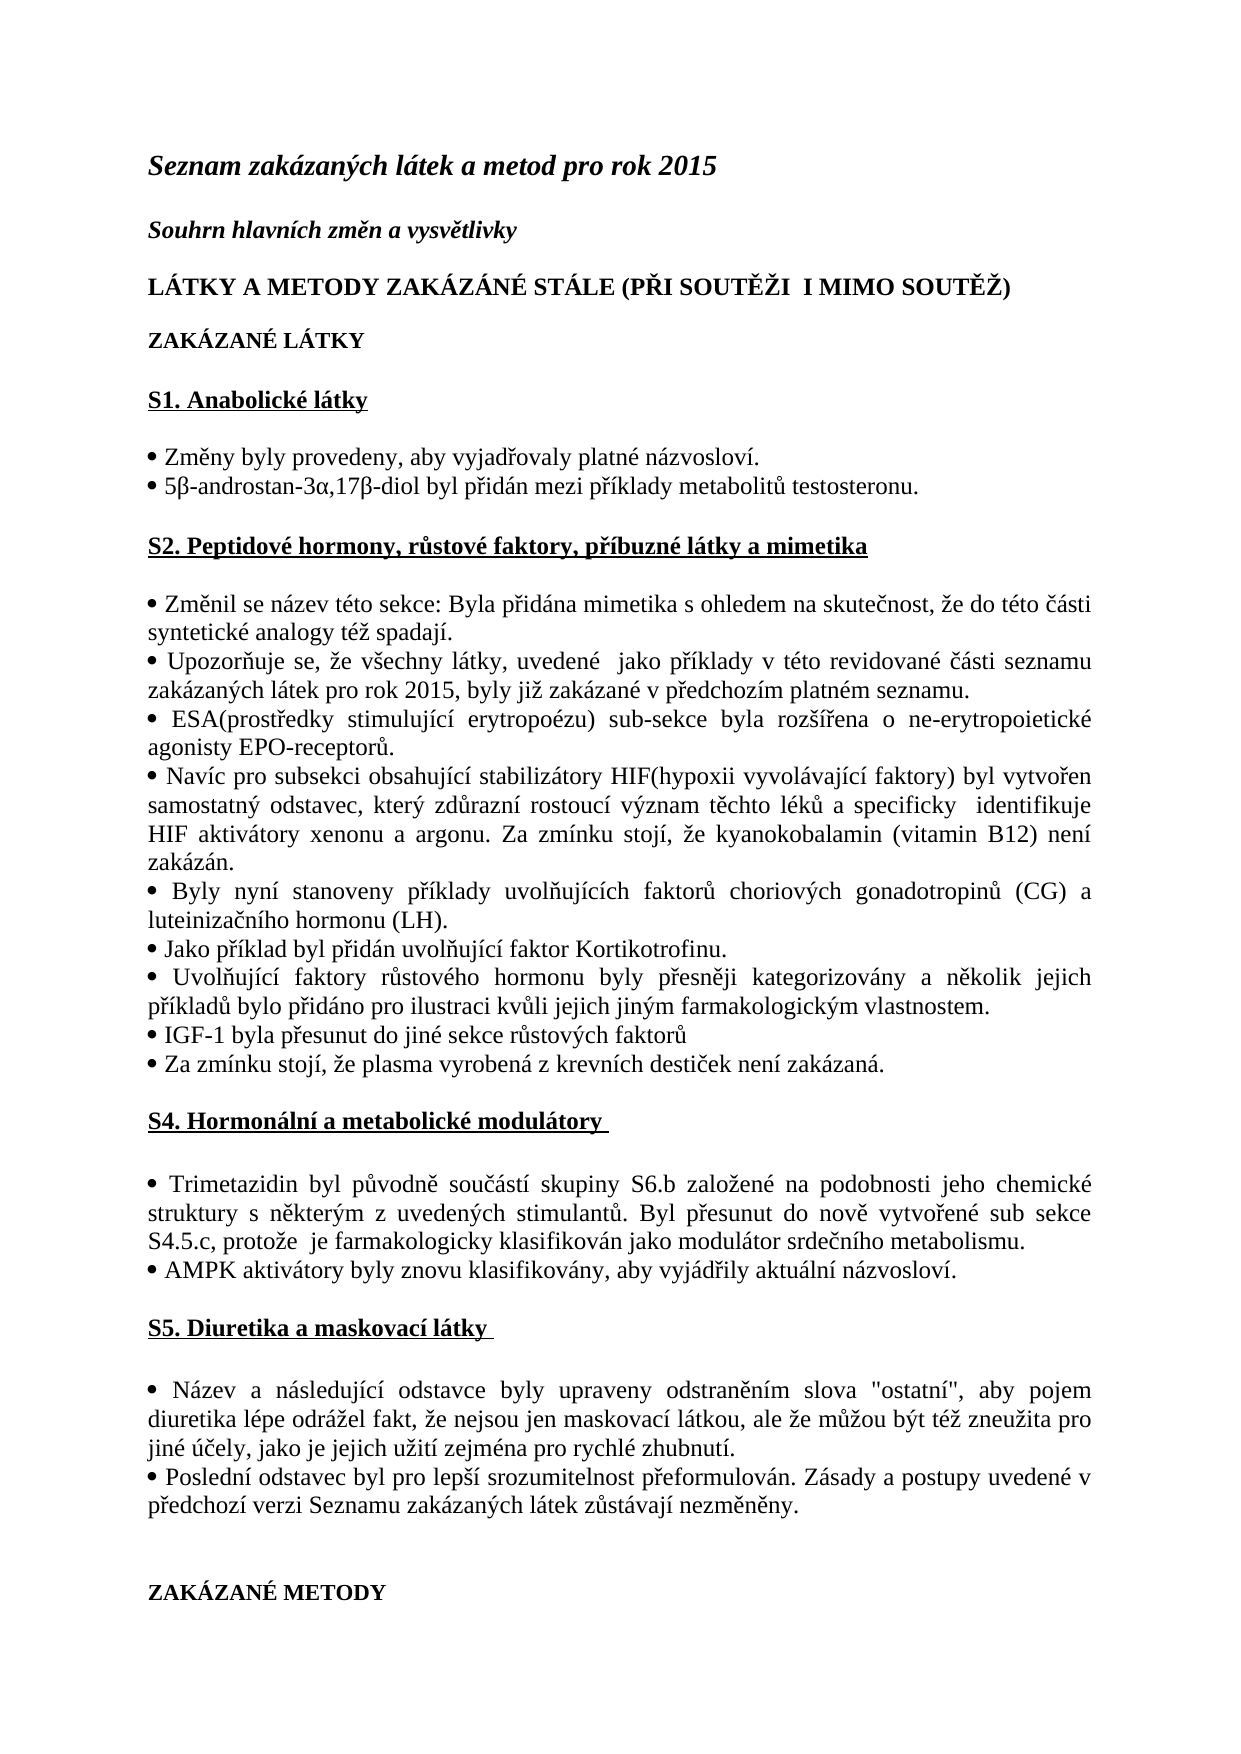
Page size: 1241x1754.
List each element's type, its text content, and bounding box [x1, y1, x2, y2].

text S2. Peptidové hormony, růstové faktory, příbuzné látky a mimetika [148, 531, 1093, 560]
text Změnil se název této sekce: Byla přidána mimetika s ohledem na skutečnost, že do této části syntetické analogy též spadají. [148, 589, 1093, 646]
text AMPK aktivátory byly znovu klasifikovány, aby vyjádřily aktuální názvosloví. [148, 1255, 1093, 1284]
text S1. Anabolické látky [148, 385, 1093, 414]
text Za zmínku stojí, že plasma vyrobená z krevních destiček není zakázaná. [148, 1049, 1093, 1077]
text Poslední odstavec byl pro lepší srozumitelnost přeformulován. Zásady a postupy uvedené v předchozí verzi Seznamu zakázaných látek zůstávají nezměněny. [148, 1462, 1093, 1519]
text Souhrn hlavních změn a vysvětlivky [148, 215, 1093, 243]
text Navíc pro subsekci obsahující stabilizátory HIF(hypoxii vyvolávající faktory) byl vytvořen samostatný odstavec, který zdůrazní rostoucí význam těchto léků a specificky identifikuje HIF aktivátory xenonu a argonu. Za zmínku stojí, že kyanokobalamin (vitamin B12) není zakázán. [148, 761, 1093, 876]
text Jako příklad byl přidán uvolňující faktor Kortikotrofinu. [148, 934, 1093, 962]
text ZAKÁZANÉ METODY [148, 1579, 1093, 1606]
text 5β-androstan-3α,17β-diol byl přidán mezi příklady metabolitů testosteronu. [148, 471, 1093, 500]
text ZAKÁZANÉ LÁTKY [148, 327, 1093, 354]
text LÁTKY A METODY ZAKÁZÁNÉ STÁLE (PŘI SOUTĚŽI I MIMO SOUTĚŽ) [148, 272, 1093, 301]
text Změny byly provedeny, aby vyjadřovaly platné názvosloví. [148, 442, 1093, 471]
text ESA(prostředky stimulující erytropoézu) sub-sekce byla rozšířena o ne-erytropoietické agonisty EPO-receptorů. [148, 704, 1093, 761]
text Název a následující odstavce byly upraveny odstraněním slova "ostatní", aby pojem diuretika lépe odrážel fakt, že nejsou jen maskovací látkou, ale že můžou být též zneužita pro jiné účely, jako je jejich užití zejména pro rychlé zhubnutí. [148, 1376, 1093, 1462]
text Upozorňuje se, že všechny látky, uvedené jako příklady v této revidované části seznamu zakázaných látek pro rok 2015, byly již zakázané v předchozím platném seznamu. [148, 646, 1093, 704]
text Trimetazidin byl původně součástí skupiny S6.b založené na podobnosti jeho chemické struktury s některým z uvedených stimulantů. Byl přesunut do nově vytvořené sub sekce S4.5.c, protože je farmakologicky klasifikován jako modulátor srdečního metabolismu. [148, 1169, 1093, 1255]
text IGF-1 byla přesunut do jiné sekce růstových faktorů [148, 1020, 1093, 1049]
text Seznam zakázaných látek a metod pro rok 2015 [148, 148, 1093, 181]
text S5. Diuretika a maskovací látky [148, 1313, 1093, 1341]
text Uvolňující faktory růstového hormonu byly přesněji kategorizovány a několik jejich příkladů bylo přidáno pro ilustraci kvůli jejich jiným farmakologickým vlastnostem. [148, 962, 1093, 1020]
text Byly nyní stanoveny příklady uvolňujících faktorů choriových gonadotropinů (CG) a luteinizačního hormonu (LH). [148, 876, 1093, 934]
text S4. Hormonální a metabolické modulátory [148, 1106, 1093, 1135]
